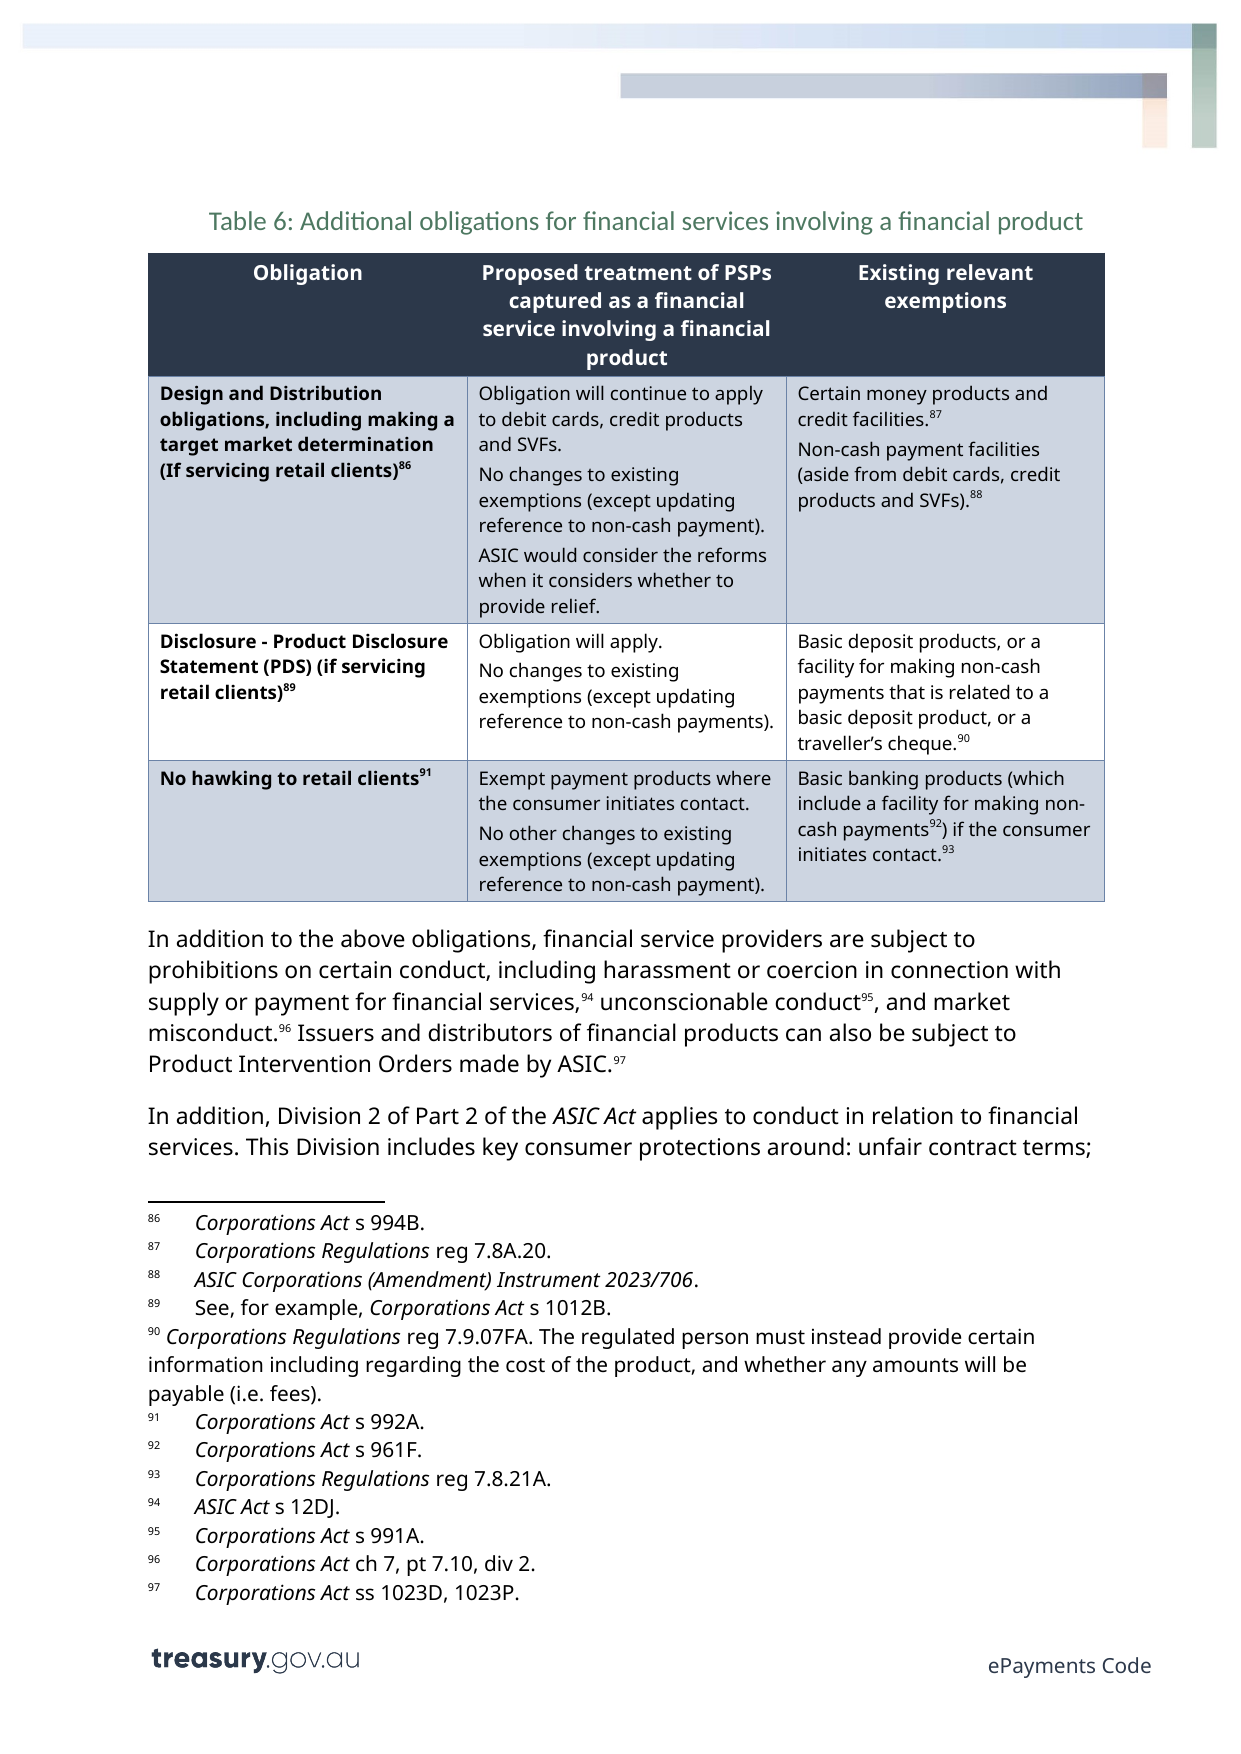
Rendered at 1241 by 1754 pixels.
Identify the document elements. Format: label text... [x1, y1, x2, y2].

text In addition, Division 2 of Part 2 of the ASIC Act applies to conduct in relation to financial services. This Division includes key consumer protections around: unfair contract terms; unconscionable conduct; misleading and deceptive conduct; and offering rebates and prizes. [148, 1100, 1092, 1162]
table_cell Exempt payment products where the consumer initiates contact. No other changes to existing exemptions (except updating reference to non-cash payment). [468, 761, 786, 901]
table_cell Basic deposit products, or a facility for making non-cash payments that is related to a basic deposit product, or a traveller’s cheque. [787, 624, 1104, 760]
picture [147, 1641, 365, 1674]
table_cell Certain money products and credit facilities. Non-cash payment facilities (aside from debit cards, credit products and SVFs). [787, 377, 1104, 623]
table_cell Design and Distribution obligations, including making a target market determination (If servicing retail clients) [149, 377, 467, 623]
table_cell Obligation will continue to apply to debit cards, credit products and SVFs. No changes to existing exemptions (except updating reference to non-cash payment). ASIC would consider the reforms when it considers whether to provide relief. [468, 377, 786, 623]
table_cell Basic banking products (which include a facility for making non-cash payments) if the consumer initiates contact. [787, 761, 1104, 901]
table_cell Disclosure - Product Disclosure Statement (PDS) (if servicing retail clients) [149, 624, 467, 760]
table_cell Obligation will apply. No changes to existing exemptions (except updating reference to non-cash payments). [468, 624, 786, 760]
table_header Existing relevant exemptions [787, 254, 1104, 376]
table_header Proposed treatment of PSPs captured as a financial service involving a financial product [468, 254, 786, 376]
text In addition to the above obligations, financial service providers are subject to prohibitions on certain conduct, including harassment or coercion in connection with supply or payment for financial services, unconscionable conduct, and market misconduct. Issuers and distributors of financial products can also be subject to Product Intervention Orders made by ASIC. [148, 923, 1092, 1079]
table_cell No hawking to retail clients [149, 761, 467, 901]
table_header Obligation [149, 254, 467, 376]
picture [0, 0, 1241, 172]
